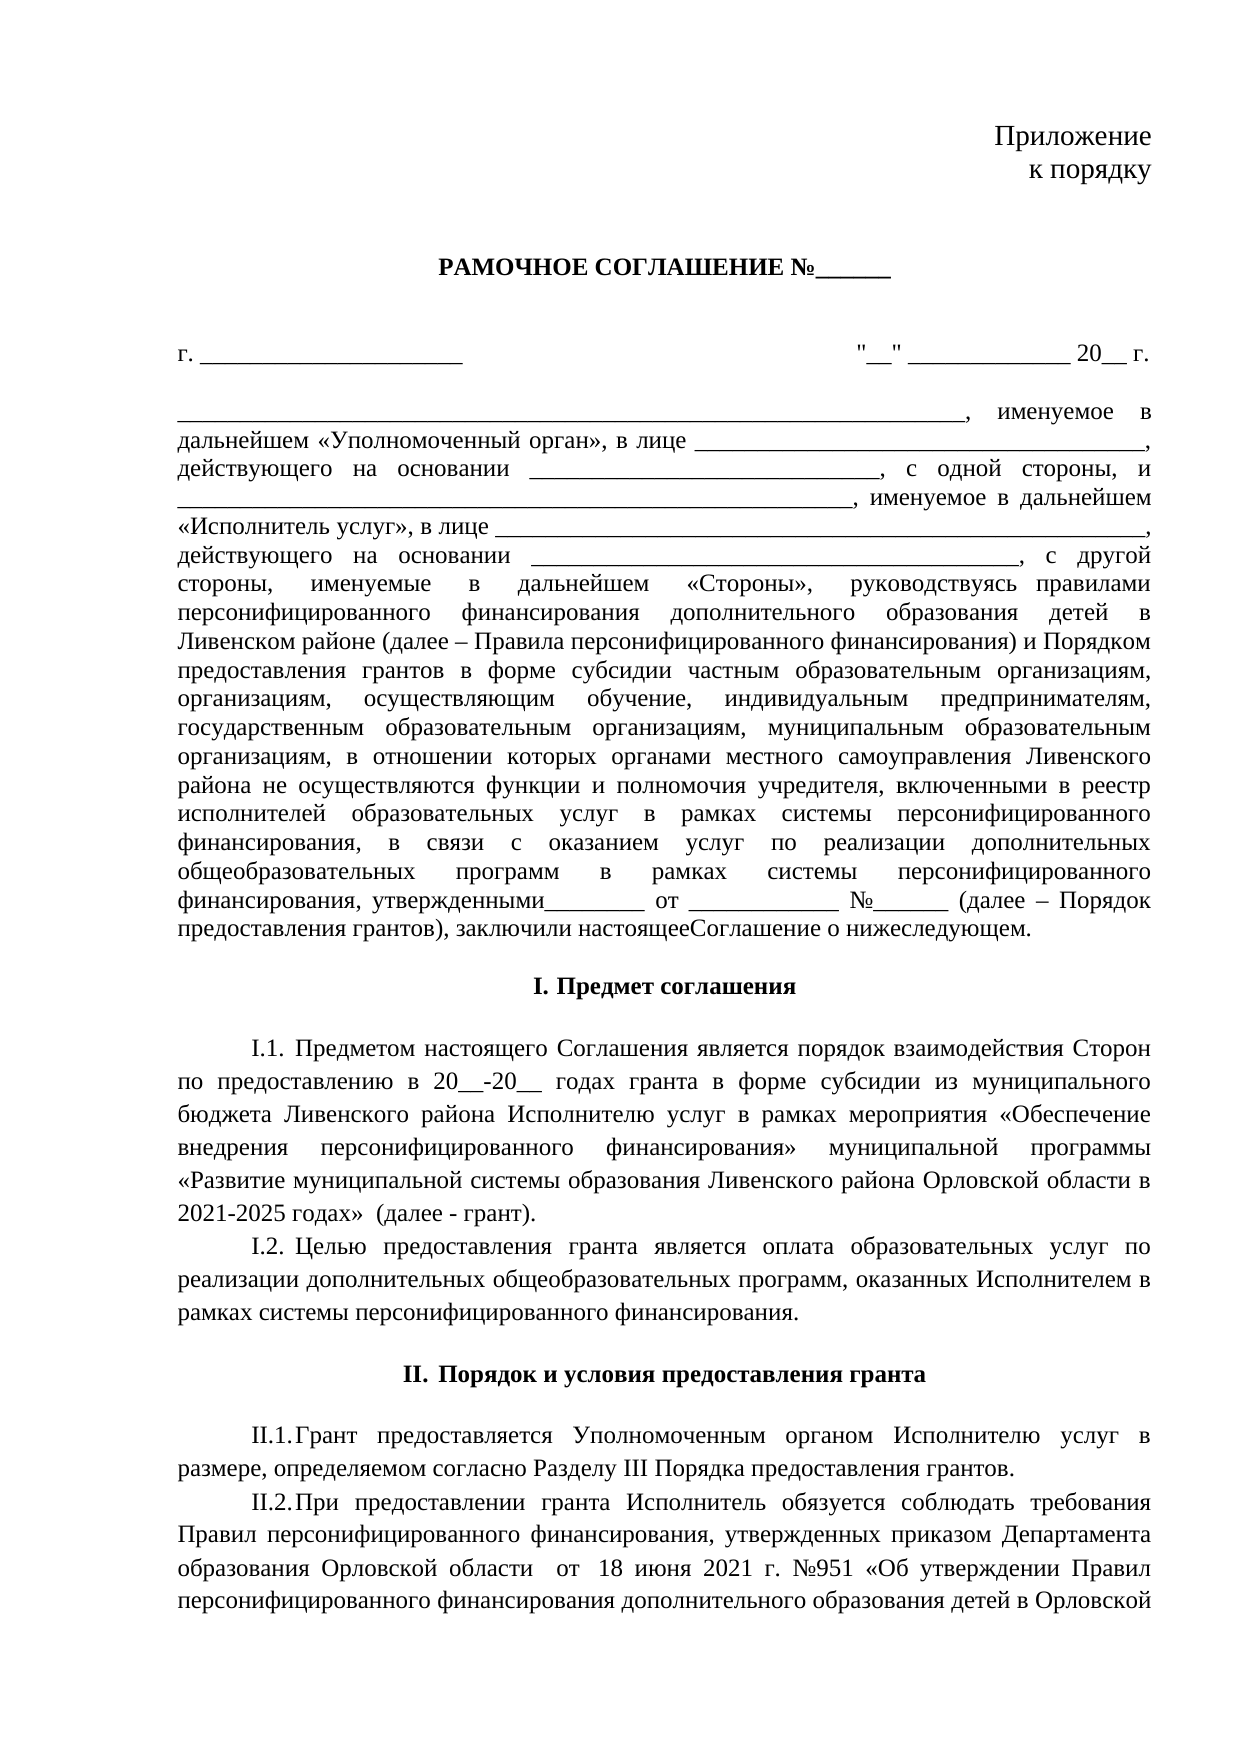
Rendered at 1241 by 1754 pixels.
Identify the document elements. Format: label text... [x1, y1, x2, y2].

text к порядку [177, 152, 1152, 185]
title РАМОЧНОЕ СОГЛАШЕНИЕ №______ [177, 252, 1152, 281]
list Целью предоставления гранта является оплата образовательных услуг по реализации дополнительных общеобразовательных программ, оказанных Исполнителем в рамках системы персонифицированного финансирования. [177, 1231, 1152, 1326]
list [177, 1487, 1152, 1614]
list Предмет соглашения [177, 971, 1152, 1000]
list Предметом настоящего Соглашения является порядок взаимодействия Сторон по предоставлению в 20__-20__ годах гранта в форме субсидии из муниципального бюджета Ливенского района Исполнителю услуг в рамках мероприятия «Обеспечение внедрения персонифицированного финансирования» муниципальной программы «Развитие муниципальной системы образования Ливенского района Орловской области в 2021-2025 годах» (далее - грант). [177, 1033, 1152, 1227]
text _______________________________________________________________, именуемое в дальнейшем «Уполномоченный орган», в лице ____________________________________, действующего на основании ____________________________, с одной стороны, и ______________________________________________________, именуемое в дальнейшем «Исполнитель услуг», в лице ____________________________________________________, действующего на основании _______________________________________, с другой стороны, именуемые в дальнейшем «Стороны», руководствуясь правилами персонифицированного финансирования дополнительного образования детей в Ливенском районе (далее – Правила персонифицированного финансирования) и Порядком предоставления грантов в форме субсидии частным образовательным организациям, организациям, осуществляющим обучение, индивидуальным предпринимателям, государственным образовательным организациям, муниципальным образовательным организациям, в отношении которых органами местного самоуправления Ливенского района не осуществляются функции и полномочия учредителя, включенными в реестр исполнителей образовательных услуг в рамках системы персонифицированного финансирования, в связи с оказанием услуг по реализации дополнительных общеобразовательных программ в рамках системы персонифицированного финансирования, утвержденными________ от ____________ №______ (далее – Порядок предоставления грантов), заключили настоящееСоглашение о нижеследующем. [177, 396, 1152, 942]
text г. _____________________ "__" _____________ 20__ г. [177, 338, 1152, 367]
text Приложение [177, 118, 1152, 152]
list Порядок и условия предоставления гранта [177, 1359, 1152, 1387]
list Грант предоставляется Уполномоченным органом Исполнителю услуг в размере, определяемом согласно Разделу III Порядка предоставления грантов. [177, 1421, 1152, 1482]
